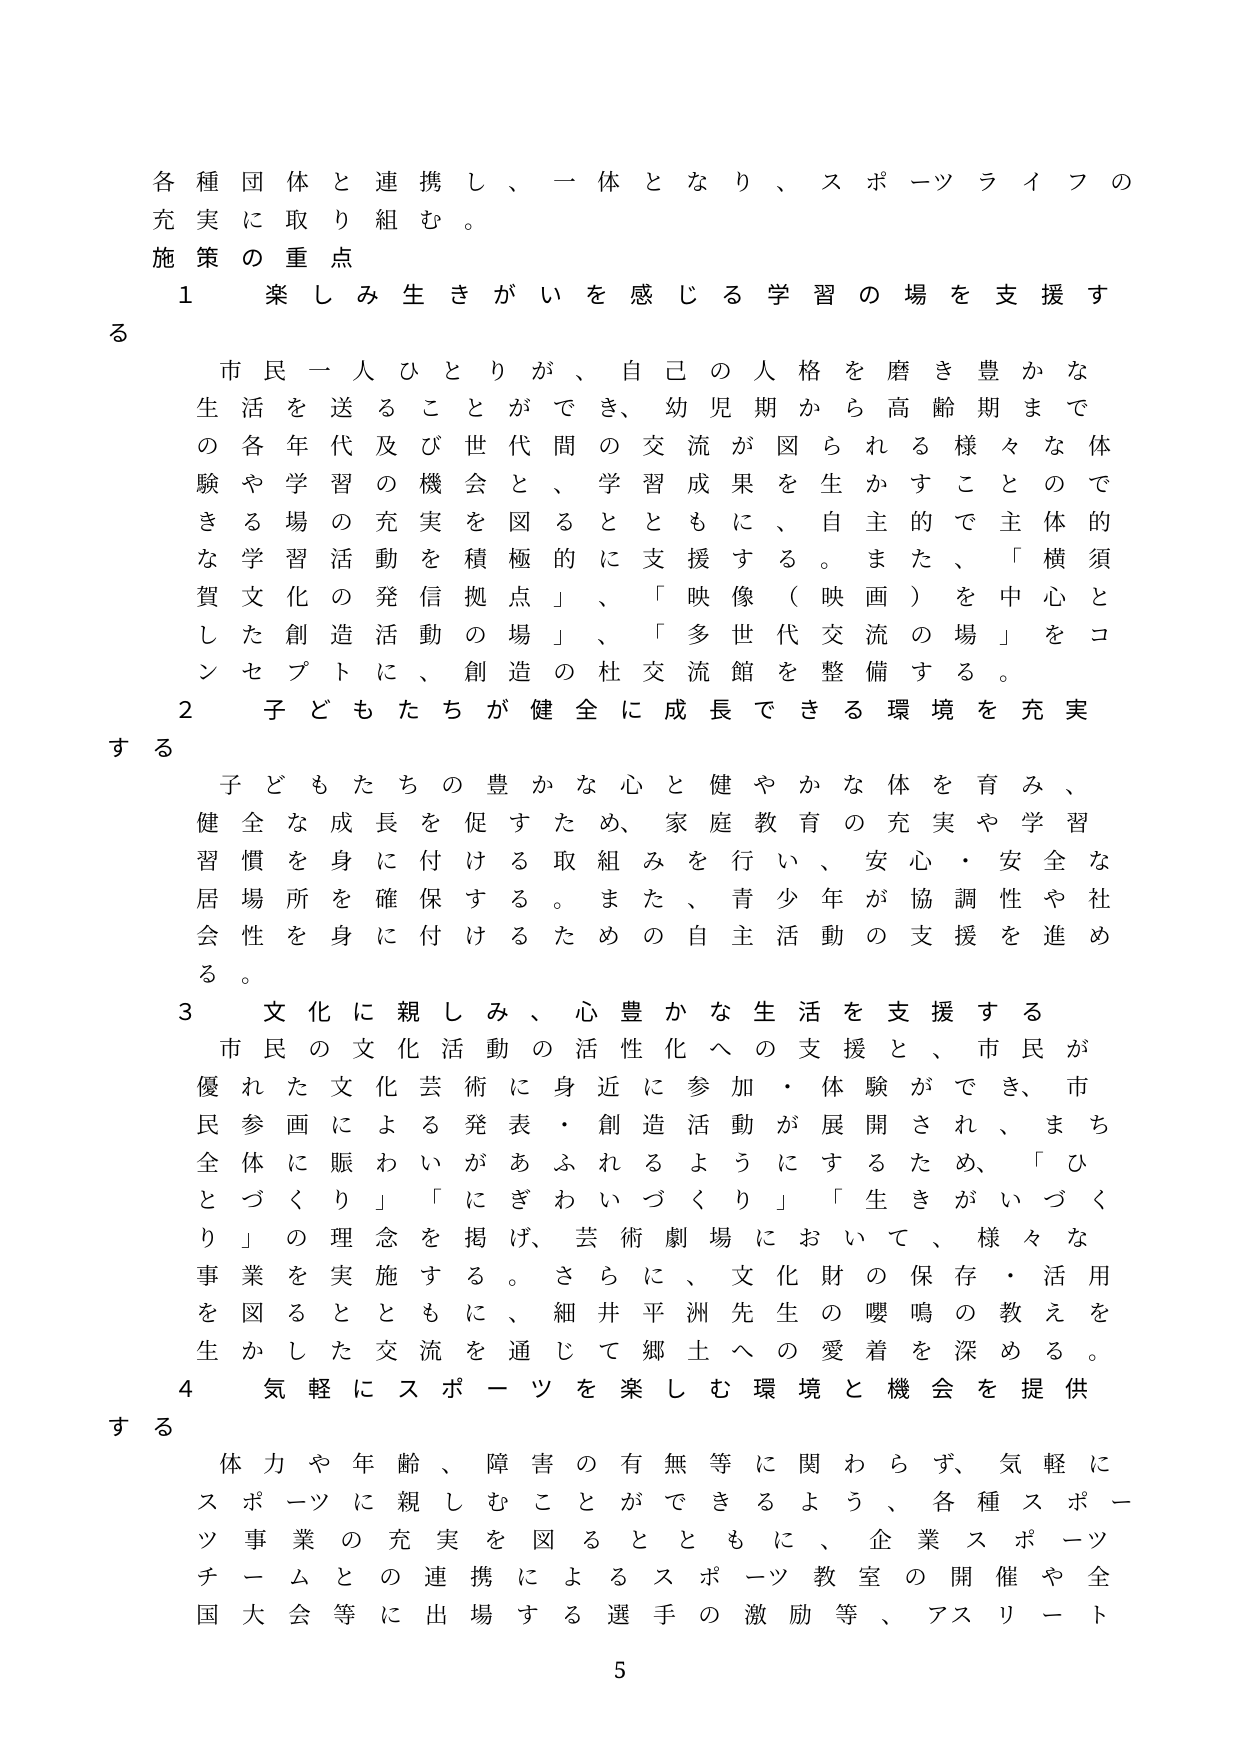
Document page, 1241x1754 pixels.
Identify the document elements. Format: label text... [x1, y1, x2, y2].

text ２ 子どもたちが健全に成長できる環境を充実する [107, 690, 1133, 765]
text 子どもたちの豊かな心と健やかな体を育み、健全な成長を促すため、家庭教育の充実や学習習慣を身に付ける取組みを行い、安心・安全な居場所を確保する。また、青少年が協調性や社会性を身に付けるための自主活動の支援を進める。 [176, 765, 1133, 991]
text 市民一人ひとりが、自己の人格を磨き豊かな生活を送ることができ、幼児期から高齢期までの各年代及び世代間の交流が図られる様々な体験や学習の機会と、学習成果を生かすことのできる場の充実を図るとともに、自主的で主体的な学習活動を積極的に支援する。また、「横須賀文化の発信拠点」、「映像（映画）を中心とした創造活動の場」、「多世代交流の場」をコンセプトに、創造の杜交流館を整備する。 [176, 350, 1133, 690]
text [130, 162, 1133, 237]
text ４ 気軽にスポーツを楽しむ環境と機会を提供する [107, 1368, 1133, 1444]
text １ 楽しみ生きがいを感じる学習の場を支援する [107, 275, 1133, 350]
text 施策の重点 [107, 237, 1133, 275]
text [176, 1444, 1133, 1632]
text 市民の文化活動の活性化への支援と、市民が優れた文化芸術に身近に参加・体験ができ、市民参画による発表・創造活動が展開され、まち全体に賑わいがあふれるようにするため、「ひとづくり」「にぎわいづくり」「生きがいづくり」の理念を掲げ、芸術劇場において、様々な事業を実施する。さらに、文化財の保存・活用を図るとともに、細井平洲先生の嚶鳴の教えを生かした交流を通じて郷土への愛着を深める。 [176, 1029, 1133, 1368]
text ３ 文化に親しみ、心豊かな生活を支援する [107, 991, 1133, 1029]
